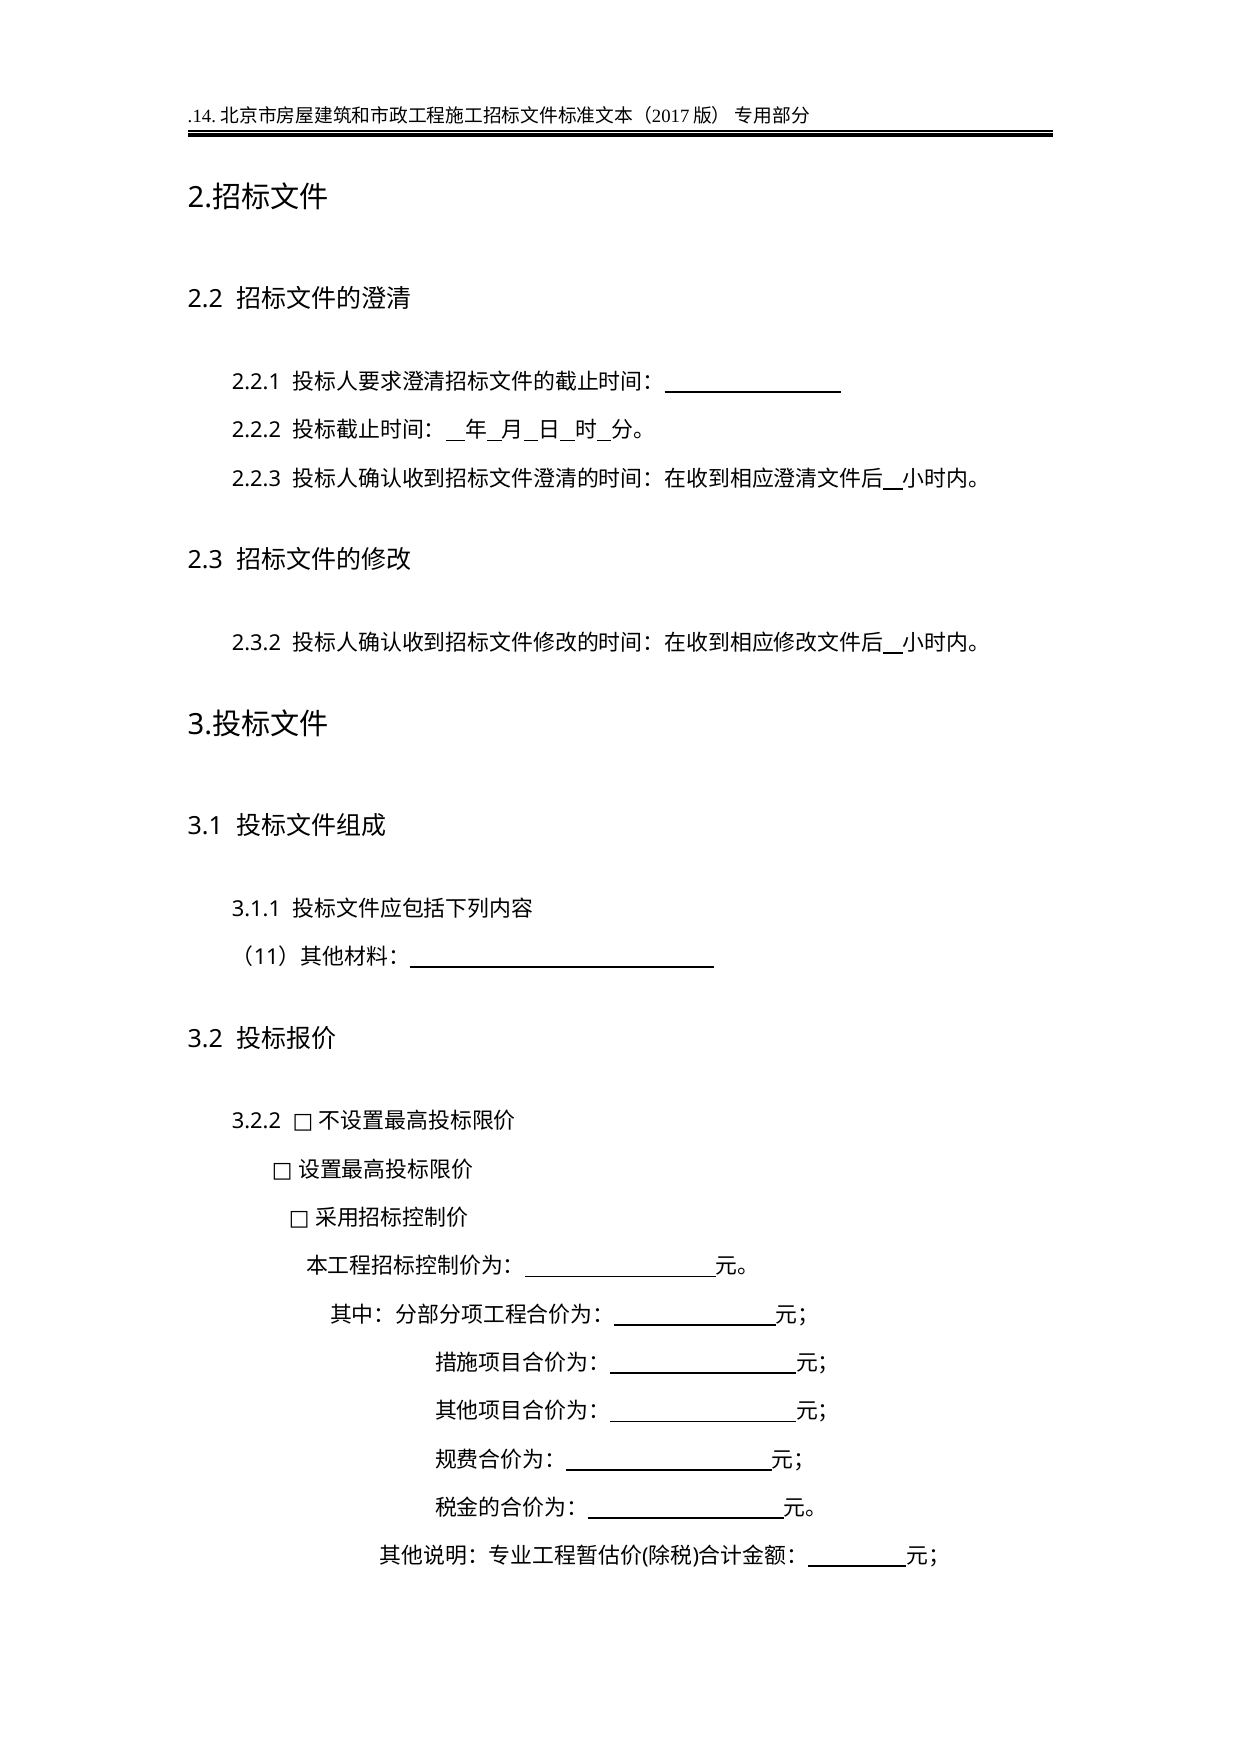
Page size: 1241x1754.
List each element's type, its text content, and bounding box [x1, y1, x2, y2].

text 3.1 投标文件组成 [187, 791, 1053, 856]
text 措施项目合价为： 元； [275, 1345, 1053, 1377]
text 投标人确认收到招标文件澄清的时间：在收到相应澄清文件后 小时内。 [187, 460, 1053, 493]
text 3.投标文件 [187, 689, 1053, 754]
text 3.2 投标报价 [187, 1004, 1053, 1069]
text 投标人要求澄清招标文件的截止时间： [187, 364, 1053, 396]
text 投标文件应包括下列内容 [187, 891, 1053, 923]
text 税金的合价为： 元。 [275, 1490, 1053, 1522]
text 2.2 招标文件的澄清 [187, 264, 1053, 329]
text 2.招标文件 [187, 162, 1053, 227]
text □ 不设置最高投标限价 [187, 1103, 1053, 1136]
text 2.3 招标文件的修改 [187, 525, 1053, 590]
text 规费合价为： 元； [275, 1441, 1053, 1474]
text □ 采用招标控制价 [187, 1200, 1053, 1232]
text 本工程招标控制价为： 元。 [187, 1248, 1053, 1281]
text 其中：分部分项工程合价为： 元； [275, 1296, 1053, 1329]
text （11）其他材料： [187, 939, 1053, 972]
text 投标截止时间： 年 月 日 时 分。 [187, 412, 1053, 444]
text 其他说明：专业工程暂估价(除税)合计金额： 元； [187, 1538, 1053, 1571]
text 投标人确认收到招标文件修改的时间：在收到相应修改文件后 小时内。 [187, 624, 1053, 657]
text □ 设置最高投标限价 [187, 1151, 1053, 1184]
text 其他项目合价为： 元； [275, 1393, 1053, 1426]
